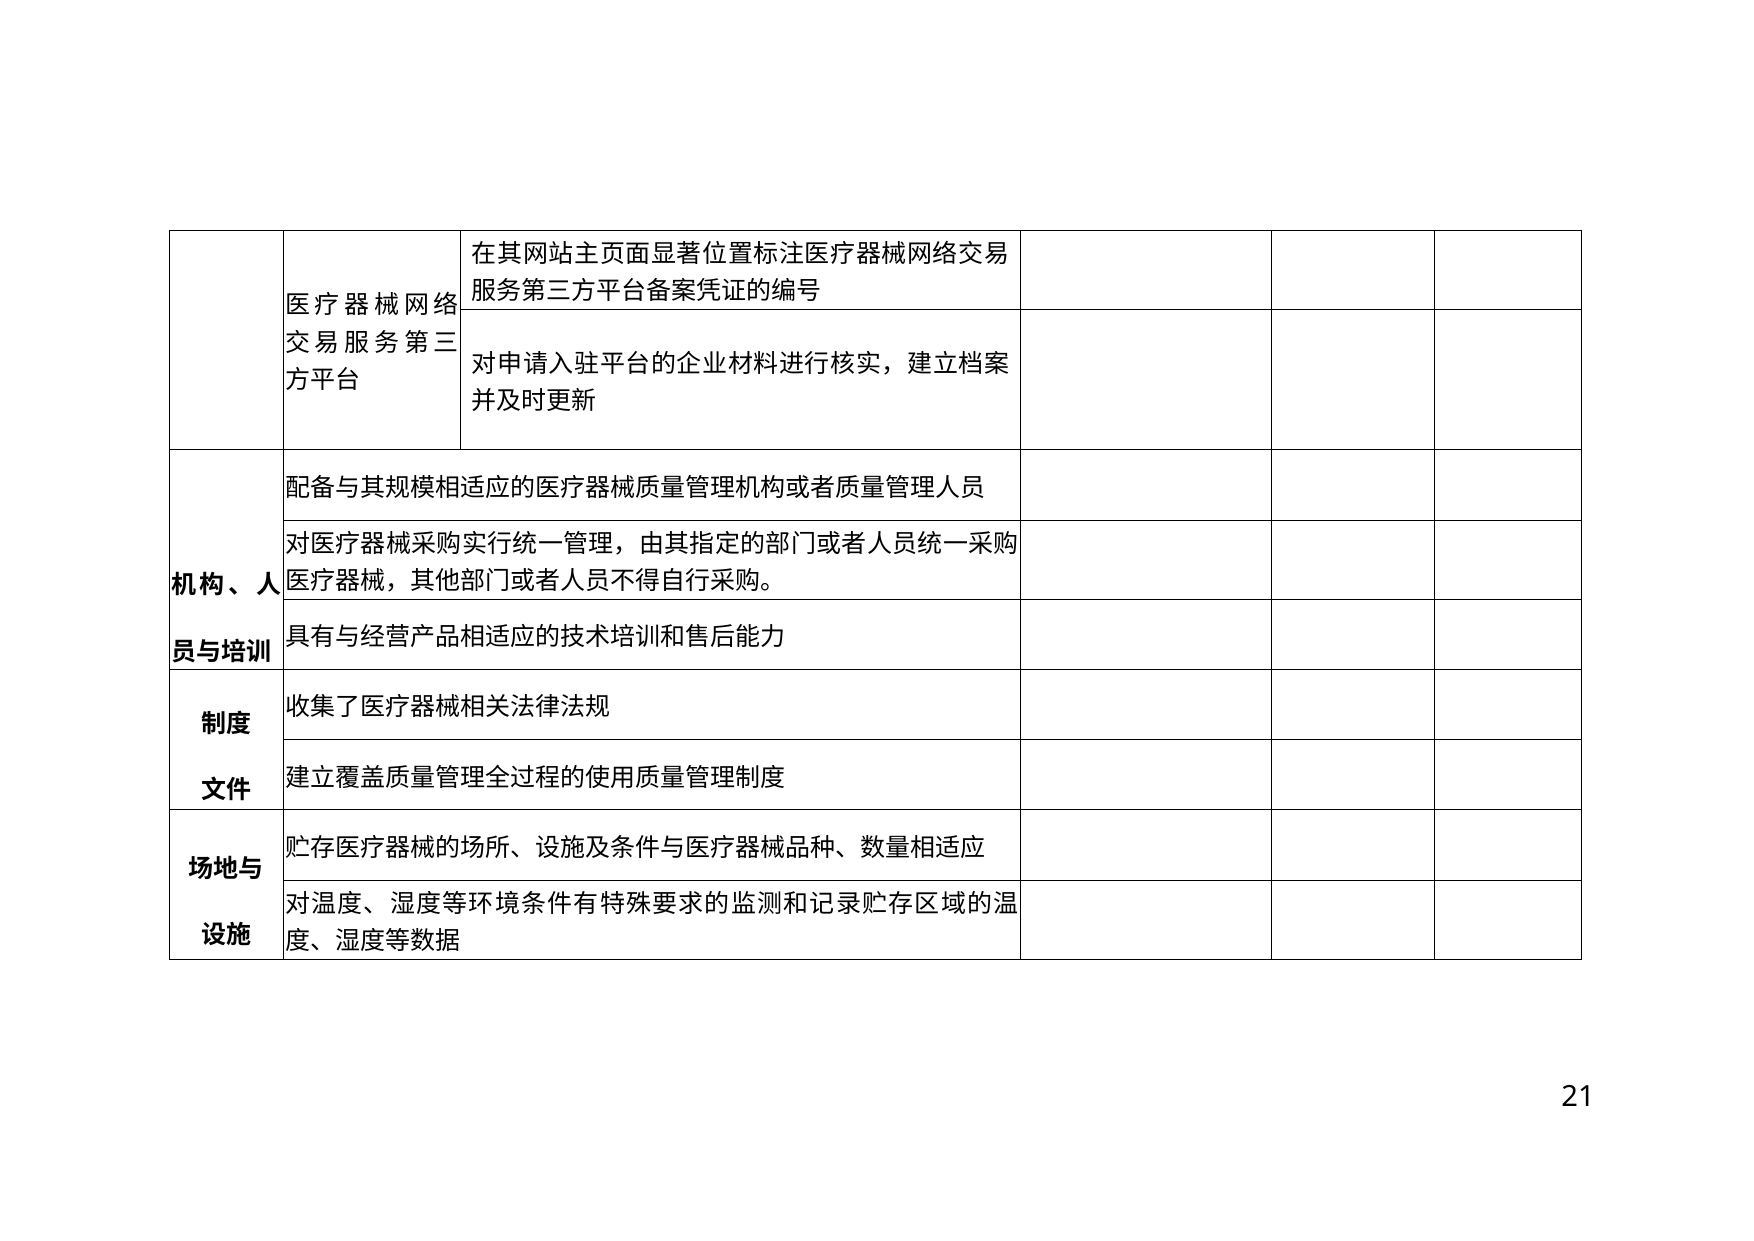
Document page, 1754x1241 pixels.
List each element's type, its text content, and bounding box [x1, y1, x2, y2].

table_cell [1272, 881, 1434, 959]
table_cell [1272, 740, 1434, 809]
table_cell 收集了医疗器械相关法律法规 [284, 670, 1020, 739]
table_cell [1021, 600, 1271, 669]
table_cell [1272, 810, 1434, 879]
table_cell 制度 文件 [170, 670, 283, 809]
table_cell 对医疗器械采购实行统一管理，由其指定的部门或者人员统一采购医疗器械，其他部门或者人员不得自行采购。 [284, 521, 1020, 599]
table_cell 对温度、湿度等环境条件有特殊要求的监测和记录贮存区域的温度、湿度等数据 [284, 881, 1020, 959]
table_cell [1272, 310, 1434, 379]
table_cell 对申请入驻平台的企业材料进行核实，建立档案并及时更新 [461, 310, 1020, 449]
table_cell [1435, 740, 1581, 809]
table_cell [1021, 810, 1271, 879]
table_cell [1021, 231, 1271, 309]
table_cell [1435, 450, 1581, 519]
table_cell [1021, 670, 1271, 739]
table_cell [1021, 881, 1271, 959]
table_cell [1435, 600, 1581, 669]
table_cell [1272, 231, 1434, 309]
table_cell [1435, 521, 1581, 599]
table_cell [1272, 379, 1434, 449]
table_cell [1435, 310, 1581, 379]
table_cell [1021, 450, 1271, 519]
table_cell 在其网站主页面显著位置标注医疗器械网络交易服务第三方平台备案凭证的编号 [461, 231, 1020, 309]
table_cell [1435, 810, 1581, 879]
table_cell [1435, 670, 1581, 739]
table_cell 建立覆盖质量管理全过程的使用质量管理制度 [284, 740, 1020, 809]
table_cell [1272, 670, 1434, 739]
table_cell [1021, 521, 1271, 599]
table_cell [1021, 379, 1271, 449]
table_cell 机构、人员与培训 [170, 450, 283, 669]
table_cell [1272, 450, 1434, 519]
table_cell [1272, 600, 1434, 669]
table_cell [1435, 881, 1581, 959]
table_cell 具有与经营产品相适应的技术培训和售后能力 [284, 600, 1020, 669]
table_cell [1021, 740, 1271, 809]
table_cell 医疗器械网络交易服务第三方平台 [284, 231, 460, 449]
table_cell 贮存医疗器械的场所、设施及条件与医疗器械品种、数量相适应 [284, 810, 1020, 879]
table_cell 配备与其规模相适应的医疗器械质量管理机构或者质量管理人员 [284, 450, 1020, 519]
table_cell [1272, 521, 1434, 599]
table_cell [1435, 379, 1581, 449]
table_cell 场地与 设施 [170, 810, 283, 959]
table_cell [1435, 231, 1581, 309]
table_cell [1021, 310, 1271, 379]
